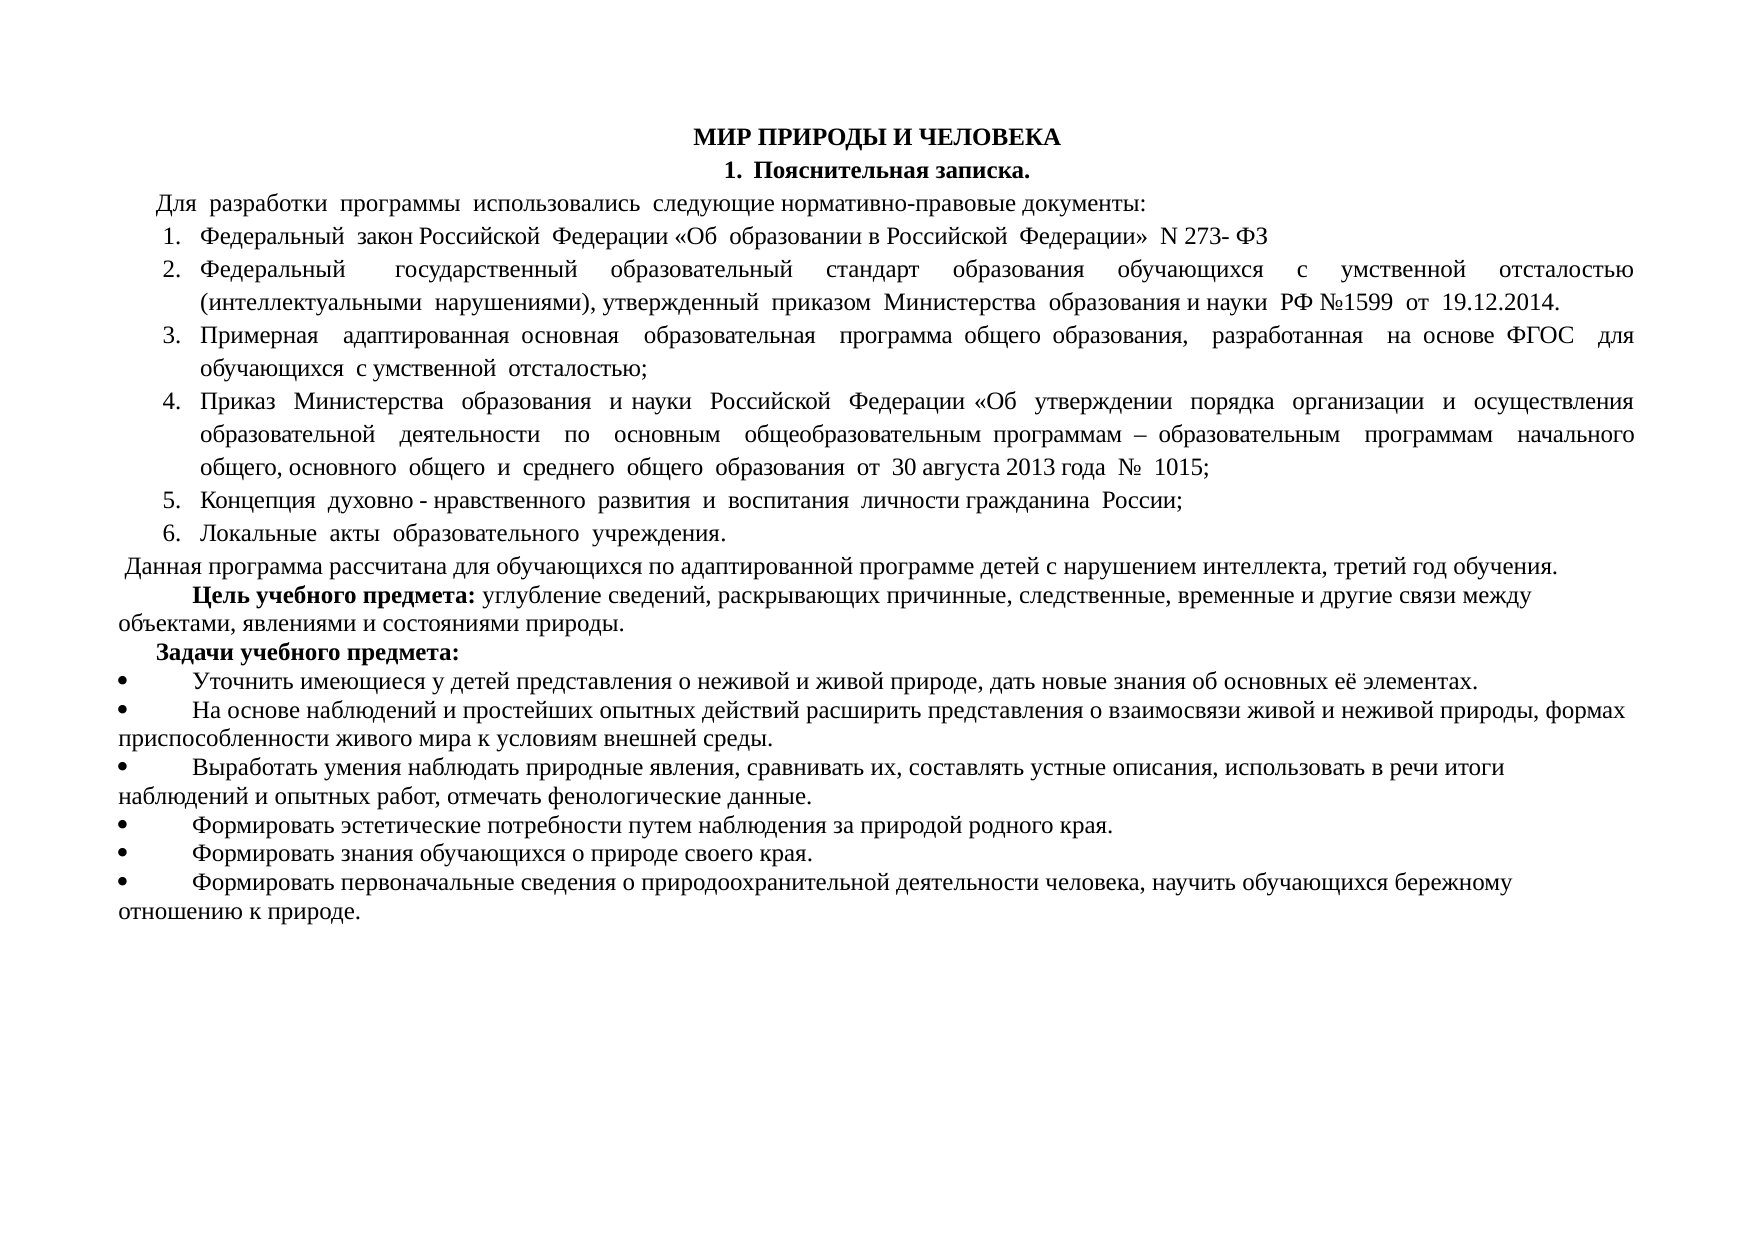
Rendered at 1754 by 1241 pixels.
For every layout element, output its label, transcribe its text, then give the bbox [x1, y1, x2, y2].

list Федеральный государственный образовательный стандарт образования обучающихся с умственной отсталостью (интеллектуальными нарушениями), утвержденный приказом Министерства образования и науки РФ №1599 от 19.12.2014. [162, 254, 1636, 316]
list Уточнить имеющиеся у детей представления о неживой и живой природе, дать новые знания об основных её элементах. [118, 666, 1636, 695]
list Концепция духовно - нравственного развития и воспитания личности гражданина России; [162, 485, 1636, 514]
text Задачи учебного предмета: [118, 637, 1636, 666]
list Формировать знания обучающихся о природе своего края. [118, 838, 1636, 867]
list Выработать умения наблюдать природные явления, сравнивать их, составлять устные описания, использовать в речи итоги наблюдений и опытных работ, отмечать фенологические данные. [118, 752, 1636, 810]
text Данная программа рассчитана для обучающихся по адаптированной программе детей с нарушением интеллекта, третий год обучения. [118, 551, 1636, 580]
list На основе наблюдений и простейших опытных действий расширить представления о взаимосвязи живой и неживой природы, формах приспособленности живого мира к условиям внешней среды. [118, 695, 1636, 752]
list Пояснительная записка. [118, 155, 1636, 183]
list Федеральный закон Российской Федерации «Об образовании в Российской Федерации» N 273- ФЗ [162, 221, 1636, 249]
list Приказ Министерства образования и науки Российской Федерации «Об утверждении порядка организации и осуществления образовательной деятельности по основным общеобразовательным программам – образовательным программам начального общего, основного общего и среднего общего образования от 30 августа 2013 года № 1015; [162, 386, 1636, 481]
text Цель учебного предмета: углубление сведений, раскрывающих причинные, следственные, временные и другие связи между объектами, явлениями и состояниями природы. [118, 580, 1636, 637]
list Примерная адаптированная основная образовательная программа общего образования, разработанная на основе ФГОС для обучающихся с умственной отсталостью; [162, 320, 1636, 382]
text МИР ПРИРОДЫ И ЧЕЛОВЕКА [118, 122, 1636, 150]
list Локальные акты образовательного учреждения. [162, 518, 1636, 547]
list Формировать эстетические потребности путем наблюдения за природой родного края. [118, 810, 1636, 838]
text Для разработки программы использовались следующие нормативно-правовые документы: [118, 188, 1636, 216]
list Формировать первоначальные сведения о природоохранительной деятельности человека, научить обучающихся бережному отношению к природе. [118, 867, 1636, 925]
